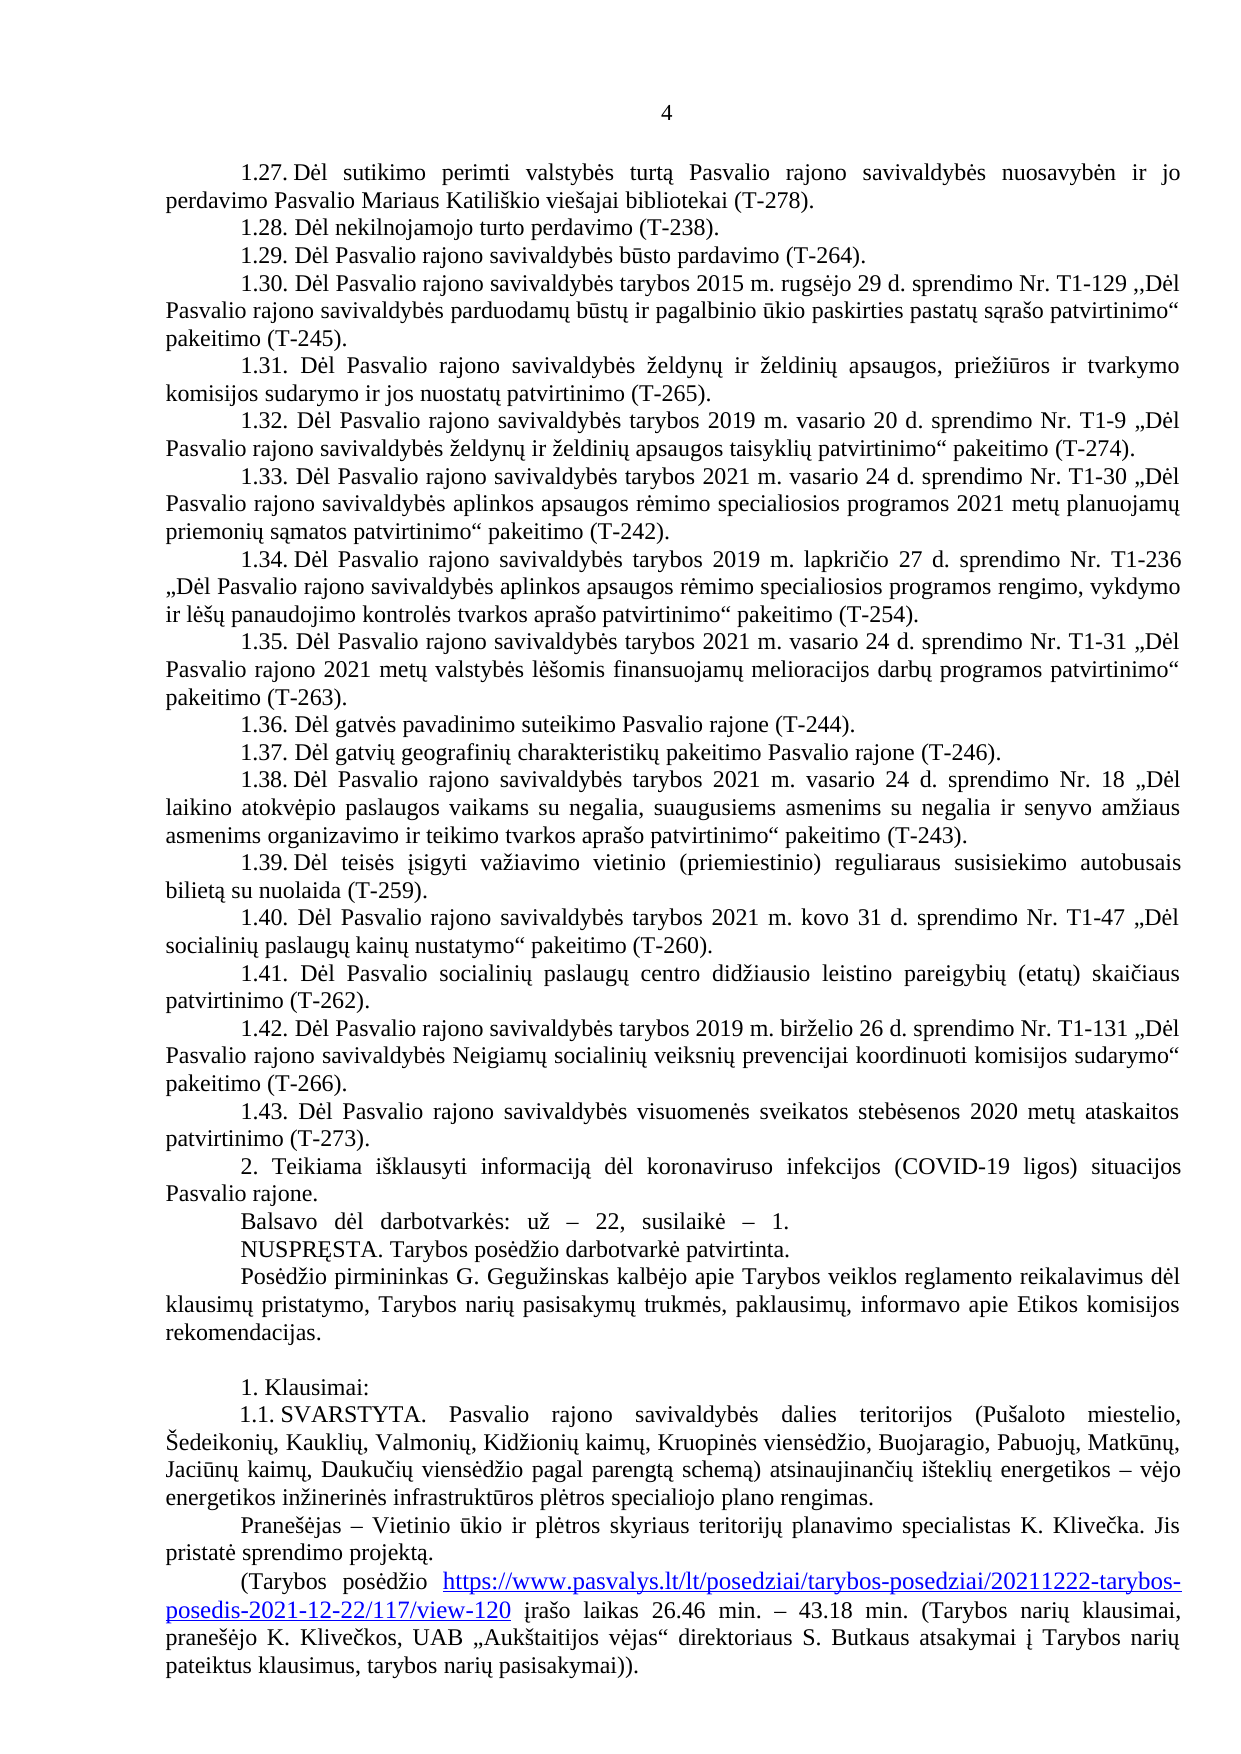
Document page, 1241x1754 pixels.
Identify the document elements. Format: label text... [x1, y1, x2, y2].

list Dėl Pasvalio rajono savivaldybės tarybos 2019 m. vasario 20 d. sprendimo Nr. T1-9 „Dėl Pasvalio rajono savivaldybės želdynų ir želdinių apsaugos taisyklių patvirtinimo“ pakeitimo (T-274). [165, 407, 1181, 462]
list Dėl Pasvalio rajono savivaldybės tarybos 2021 m. vasario 24 d. sprendimo Nr. 18 „Dėl laikino atokvėpio paslaugos vaikams su negalia, suaugusiems asmenims su negalia ir senyvo amžiaus asmenims organizavimo ir teikimo tvarkos aprašo patvirtinimo“ pakeitimo (T-243). [165, 765, 1181, 848]
list Dėl Pasvalio rajono savivaldybės tarybos 2021 m. vasario 24 d. sprendimo Nr. T1-30 „Dėl Pasvalio rajono savivaldybės aplinkos apsaugos rėmimo specialiosios programos 2021 metų planuojamų priemonių sąmatos patvirtinimo“ pakeitimo (T-242). [165, 462, 1181, 544]
list Dėl Pasvalio rajono savivaldybės tarybos 2021 m. vasario 24 d. sprendimo Nr. T1-31 „Dėl Pasvalio rajono 2021 metų valstybės lėšomis finansuojamų melioracijos darbų programos patvirtinimo“ pakeitimo (T-263). [165, 627, 1181, 710]
list Dėl Pasvalio socialinių paslaugų centro didžiausio leistino pareigybių (etatų) skaičiaus patvirtinimo (T-262). [165, 959, 1181, 1014]
list Dėl teisės įsigyti važiavimo vietinio (priemiestinio) reguliaraus susisiekimo autobusais bilietą su nuolaida (T-259). [165, 848, 1181, 903]
text (Tarybos posėdžio https://www.pasvalys.lt/lt/posedziai/tarybos-posedziai/20211222-tarybos- posedis-2021-12-22/117/view-120 įrašo laikas 26.46 min. – 43.18 min. (Tarybos narių klausimai, pranešėjo K. Klivečkos, UAB „Aukštaitijos vėjas“ direktoriaus S. Butkaus atsakymai į Tarybos narių pateiktus klausimus, tarybos narių pasisakymai)). [165, 1566, 1181, 1679]
list Dėl Pasvalio rajono savivaldybės visuomenės sveikatos stebėsenos 2020 metų ataskaitos patvirtinimo (T-273). [165, 1097, 1181, 1152]
list Dėl Pasvalio rajono savivaldybės būsto pardavimo (T-264). [240, 241, 1209, 268]
list Dėl Pasvalio rajono savivaldybės tarybos 2019 m. lapkričio 27 d. sprendimo Nr. T1-236 „Dėl Pasvalio rajono savivaldybės aplinkos apsaugos rėmimo specialiosios programos rengimo, vykdymo ir lėšų panaudojimo kontrolės tvarkos aprašo patvirtinimo“ pakeitimo (T-254). [165, 544, 1181, 627]
list Dėl sutikimo perimti valstybės turtą Pasvalio rajono savivaldybės nuosavybėn ir jo perdavimo Pasvalio Mariaus Katiliškio viešajai bibliotekai (T-278). [165, 158, 1181, 213]
list Dėl Pasvalio rajono savivaldybės želdynų ir želdinių apsaugos, priežiūros ir tvarkymo komisijos sudarymo ir jos nuostatų patvirtinimo (T-265). [165, 351, 1181, 407]
list Dėl gatvės pavadinimo suteikimo Pasvalio rajone (T-244). [240, 710, 1209, 738]
list SVARSTYTA. Pasvalio rajono savivaldybės dalies teritorijos (Pušaloto miestelio, Šedeikonių, Kauklių, Valmonių, Kidžionių kaimų, Kruopinės viensėdžio, Buojaragio, Pabuojų, Matkūnų, Jaciūnų kaimų, Daukučių viensėdžio pagal parengtą schemą) atsinaujinančių išteklių energetikos – vėjo energetikos inžinerinės infrastruktūros plėtros specialiojo plano rengimas. [165, 1400, 1181, 1511]
list Dėl Pasvalio rajono savivaldybės tarybos 2015 m. rugsėjo 29 d. sprendimo Nr. T1-129 ,,Dėl Pasvalio rajono savivaldybės parduodamų būstų ir pagalbinio ūkio paskirties pastatų sąrašo patvirtinimo“ pakeitimo (T-245). [165, 268, 1181, 351]
text Pranešėjas – Vietinio ūkio ir plėtros skyriaus teritorijų planavimo specialistas K. Klivečka. Jis pristatė sprendimo projektą. [165, 1511, 1181, 1566]
list Dėl nekilnojamojo turto perdavimo (T-238). [240, 213, 1209, 241]
list Dėl gatvių geografinių charakteristikų pakeitimo Pasvalio rajone (T-246). [240, 738, 1209, 765]
text Posėdžio pirmininkas G. Gegužinskas kalbėjo apie Tarybos veiklos reglamento reikalavimus dėl klausimų pristatymo, Tarybos narių pasisakymų trukmės, paklausimų, informavo apie Etikos komisijos rekomendacijas. [165, 1262, 1181, 1345]
list Klausimai: [240, 1373, 1209, 1400]
list Dėl Pasvalio rajono savivaldybės tarybos 2021 m. kovo 31 d. sprendimo Nr. T1-47 „Dėl socialinių paslaugų kainų nustatymo“ pakeitimo (T-260). [165, 903, 1181, 959]
list Dėl Pasvalio rajono savivaldybės tarybos 2019 m. birželio 26 d. sprendimo Nr. T1-131 „Dėl Pasvalio rajono savivaldybės Neigiamų socialinių veiksnių prevencijai koordinuoti komisijos sudarymo“ pakeitimo (T-266). [165, 1014, 1181, 1097]
list Teikiama išklausyti informaciją dėl koronaviruso infekcijos (COVID-19 ligos) situacijos Pasvalio rajone. [165, 1152, 1181, 1207]
text Balsavo dėl darbotvarkės: už – 22, susilaikė – 1. NUSPRĘSTA. Tarybos posėdžio darbotvarkė patvirtinta. [240, 1207, 790, 1262]
